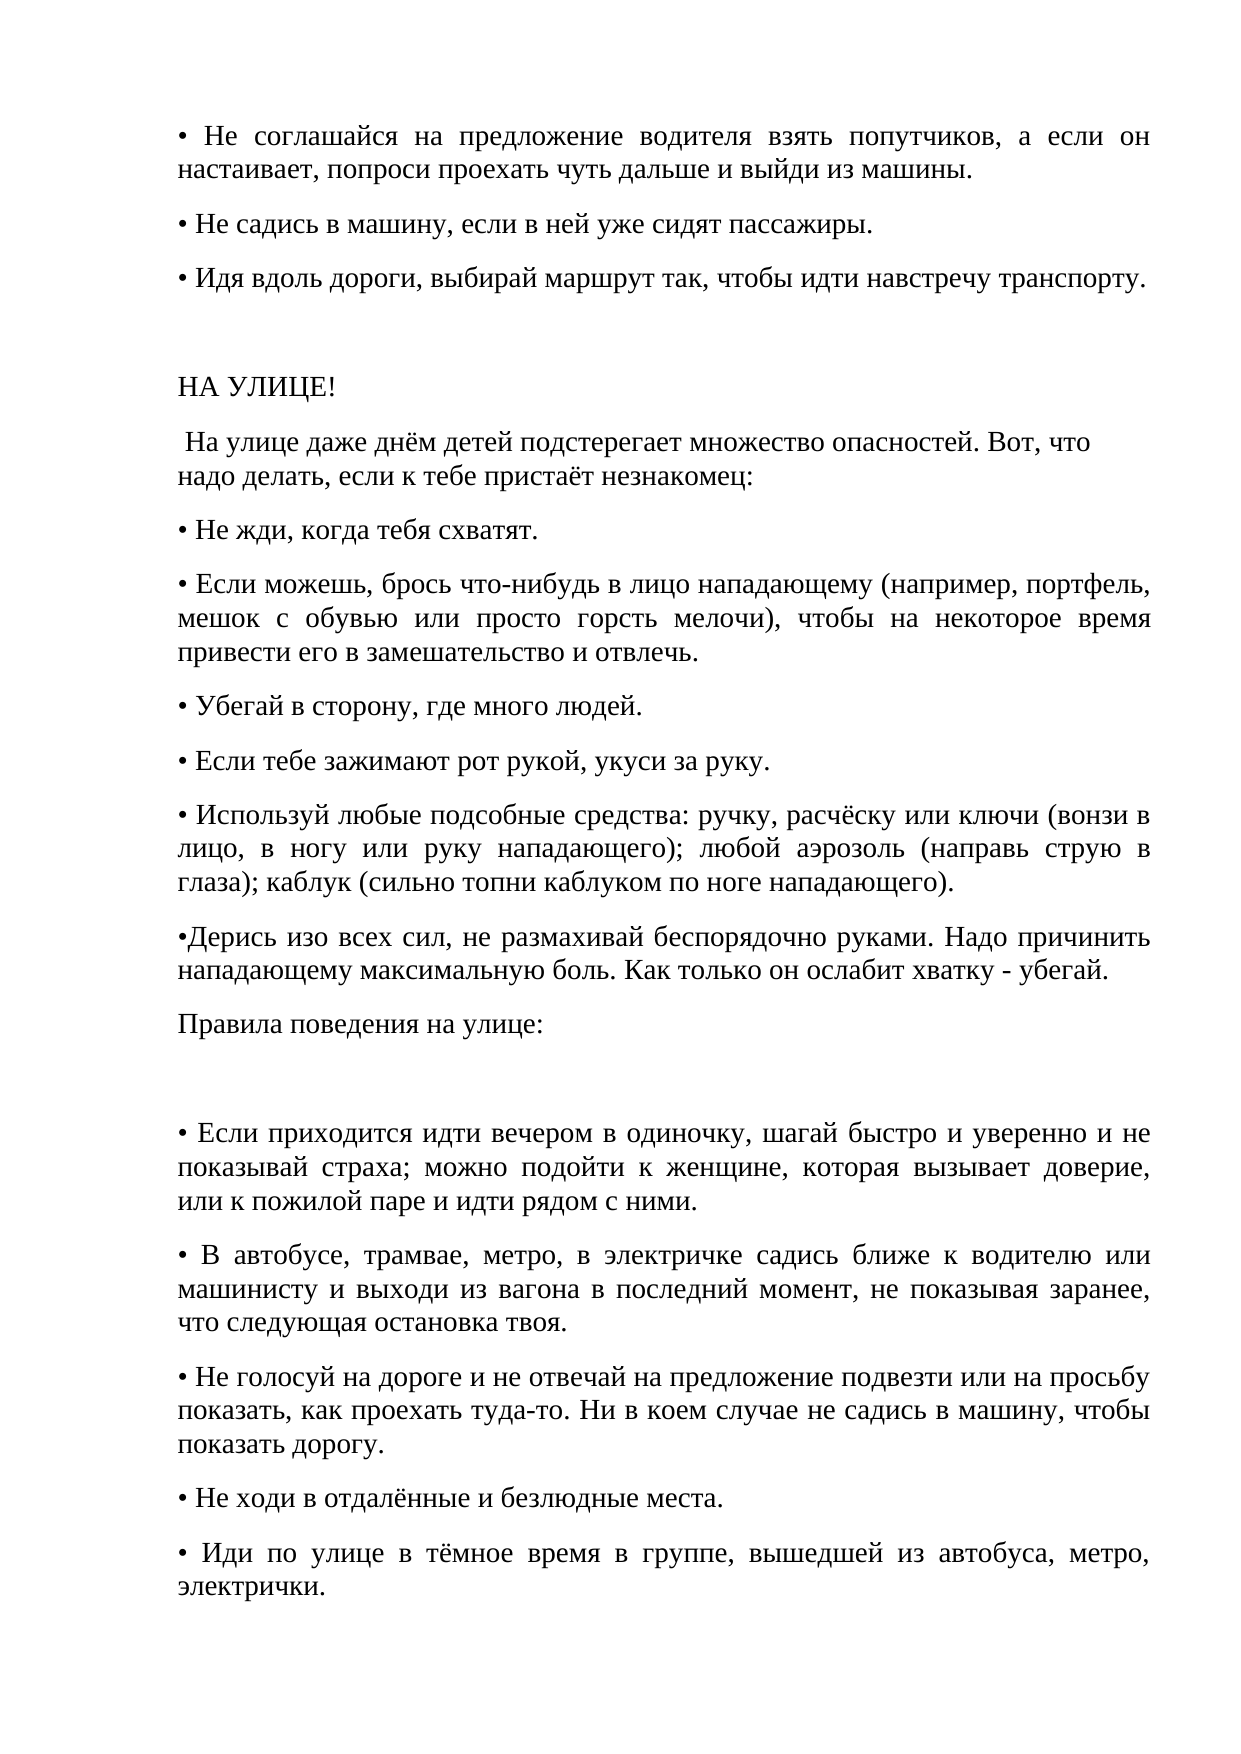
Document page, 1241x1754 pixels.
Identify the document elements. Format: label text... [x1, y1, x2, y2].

text • Не голосуй на дороге и не отвечай на предложение подвезти или на просьбу показать, как проехать туда-то. Ни в коем случае не садись в машину, чтобы показать дорогу. [177, 1359, 1152, 1459]
text • Иди по улице в тёмное время в группе, вышедшей из автобуса, метро, электрички. [177, 1535, 1152, 1602]
text • Если приходится идти вечером в одиночку, шагай быстро и уверенно и не показывай страха; можно подойти к женщине, которая вызывает доверие, или к пожилой паре и идти рядом с ними. [177, 1116, 1152, 1216]
text • Не соглашайся на предложение водителя взять попутчиков, а если он настаивает, попроси проехать чуть дальше и выйди из машины. [177, 118, 1152, 185]
text •Дерись изо всех сил, не размахивай беспорядочно руками. Надо причинить нападающему максимальную боль. Как только он ослабит хватку - убегай. [177, 919, 1152, 986]
text • Не садись в машину, если в ней уже сидят пассажиры. [177, 206, 1152, 240]
text • Не жди, когда тебя схватят. [177, 512, 1152, 546]
text • Если можешь, брось что-нибудь в лицо нападающему (например, портфель, мешок с обувью или просто горсть мелочи), чтобы на некоторое время привести его в замешательство и отвлечь. [177, 567, 1152, 667]
text На улице даже днём детей подстерегает множество опасностей. Вот, что надо делать, если к тебе пристаёт незнакомец: [177, 424, 1152, 491]
text • В автобусе, трамвае, метро, в электричке садись ближе к водителю или машинисту и выходи из вагона в последний момент, не показывая заранее, что следующая остановка твоя. [177, 1237, 1152, 1338]
text • Не ходи в отдалённые и безлюдные места. [177, 1480, 1152, 1514]
text • Убегай в сторону, где много людей. [177, 688, 1152, 722]
text Правила поведения на улице: [177, 1007, 1152, 1040]
text • Используй любые подсобные средства: ручку, расчёску или ключи (вонзи в лицо, в ногу или руку нападающего); любой аэрозоль (направь струю в глаза); каблук (сильно топни каблуком по ноге нападающего). [177, 797, 1152, 898]
text НА УЛИЦЕ! [177, 369, 1152, 403]
text • Идя вдоль дороги, выбирай маршрут так, чтобы идти навстречу транспорту. [177, 261, 1152, 294]
text • Если тебе зажимают рот рукой, укуси за руку. [177, 743, 1152, 776]
